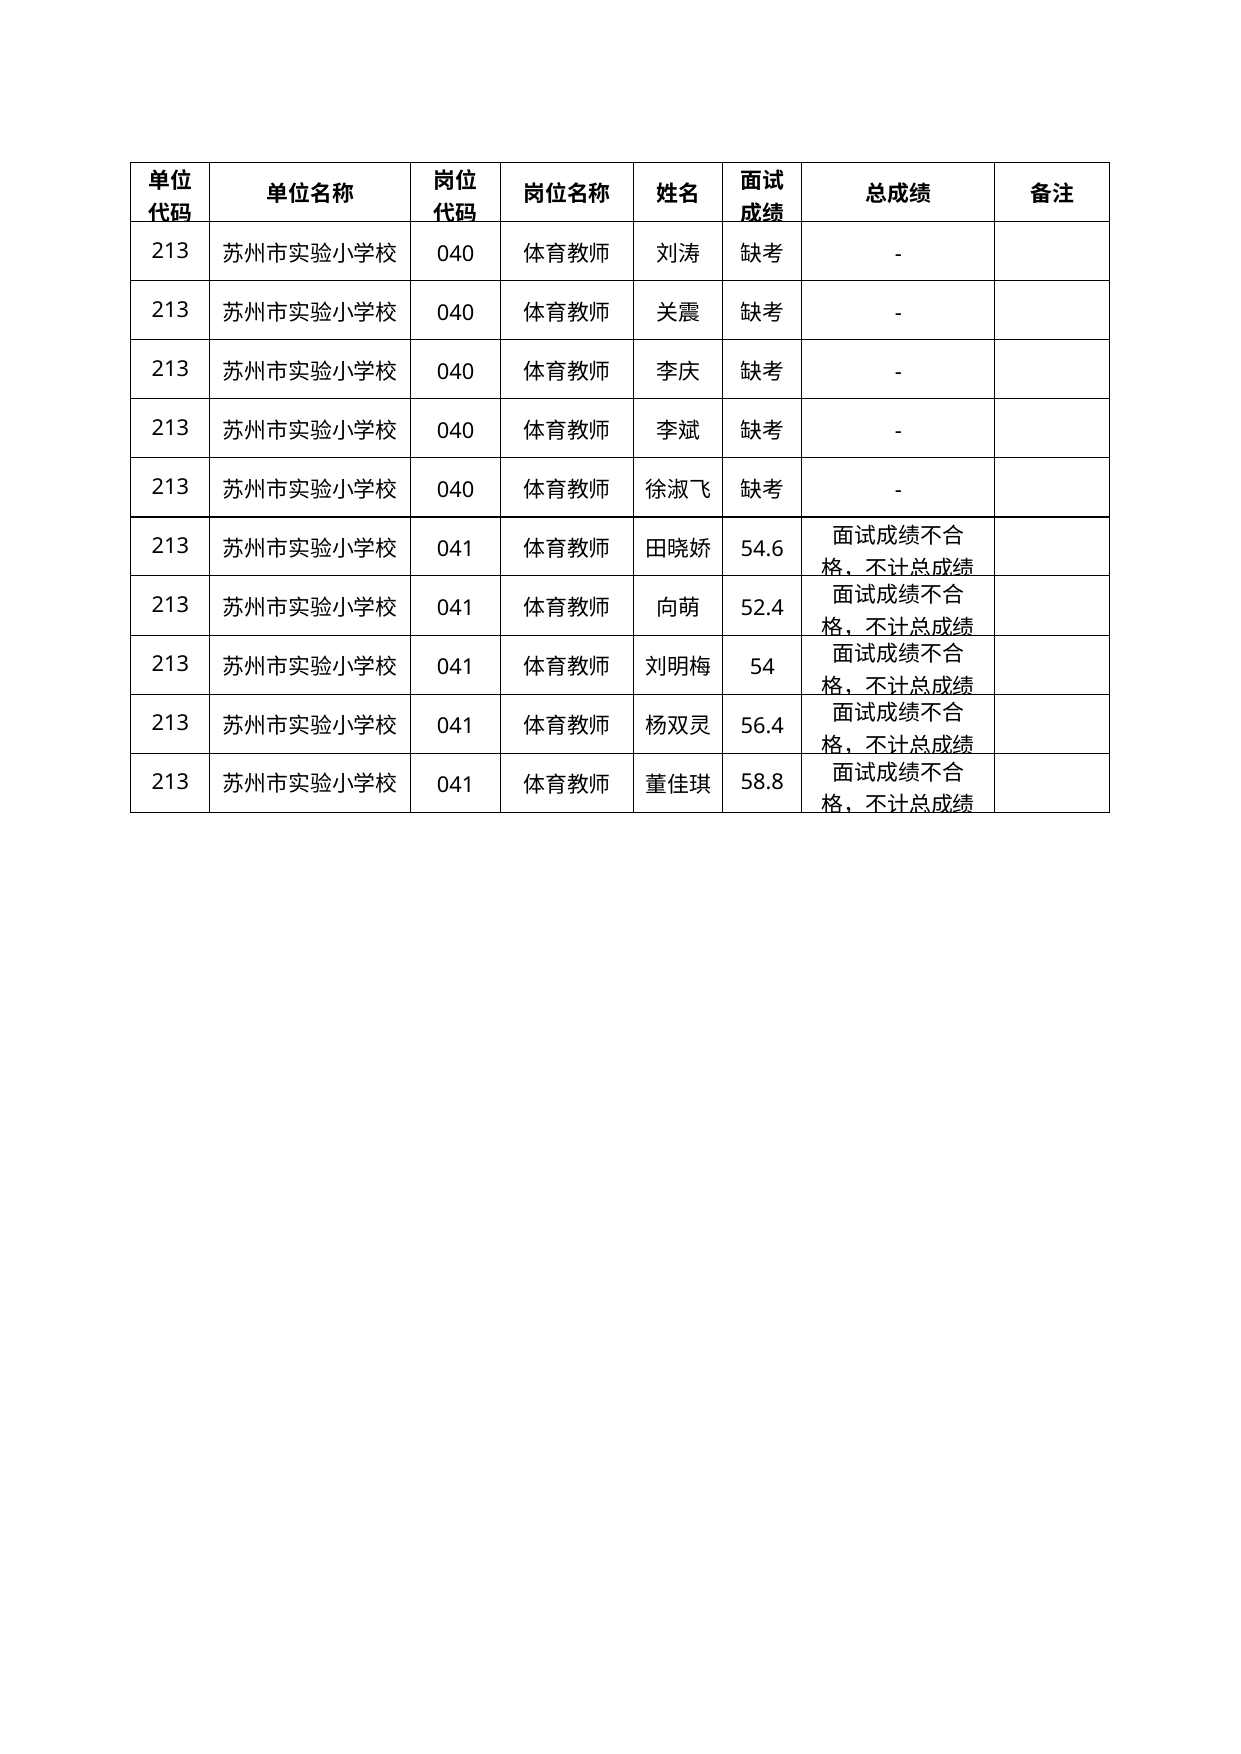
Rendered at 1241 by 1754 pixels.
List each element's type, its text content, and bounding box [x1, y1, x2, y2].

table_cell 杨双灵 [634, 695, 722, 753]
table_cell 徐淑飞 [634, 458, 722, 516]
table_cell 缺考 [723, 458, 801, 516]
table_cell 213 [131, 576, 209, 634]
table_cell 苏州市实验小学校 [210, 636, 410, 693]
table_cell 体育教师 [501, 281, 633, 339]
table_cell 苏州市实验小学校 [210, 695, 410, 753]
table_cell 54.6 [723, 518, 801, 575]
table_cell 58.8 [723, 754, 801, 812]
table_cell [995, 695, 1109, 753]
table_header 单位 代码 [131, 163, 209, 221]
table_cell [995, 636, 1109, 693]
table_cell 苏州市实验小学校 [210, 340, 410, 398]
table_cell 040 [411, 222, 500, 280]
table_cell 面试成绩不合格，不计总成绩 [802, 636, 994, 693]
table_cell 040 [411, 281, 500, 339]
table_cell 体育教师 [501, 399, 633, 457]
table_cell 体育教师 [501, 636, 633, 693]
table_cell 体育教师 [501, 340, 633, 398]
table_cell 李斌 [634, 399, 722, 457]
table_cell - [802, 222, 994, 280]
table_cell 213 [131, 399, 209, 457]
table_header 姓名 [634, 163, 722, 221]
table_cell 041 [411, 518, 500, 575]
table_cell - [802, 281, 994, 339]
table_cell 213 [131, 695, 209, 753]
table_cell 041 [411, 636, 500, 693]
table_cell [995, 340, 1109, 398]
table_cell 面试成绩不合格，不计总成绩 [802, 754, 994, 812]
table_cell 缺考 [723, 340, 801, 398]
table_cell 041 [411, 695, 500, 753]
table_cell [995, 281, 1109, 339]
table_cell [995, 576, 1109, 634]
table_header 岗位 代码 [411, 163, 500, 221]
table_cell 213 [131, 458, 209, 516]
table_cell 关震 [634, 281, 722, 339]
table_cell 040 [411, 399, 500, 457]
table_cell 刘涛 [634, 222, 722, 280]
table_cell 李庆 [634, 340, 722, 398]
table_cell 田晓娇 [634, 518, 722, 575]
table_cell 缺考 [723, 281, 801, 339]
table_cell 缺考 [723, 399, 801, 457]
table_header 总成绩 [802, 163, 994, 221]
table_cell 苏州市实验小学校 [210, 518, 410, 575]
table_cell 面试成绩不合格，不计总成绩 [802, 695, 994, 753]
table_cell - [802, 399, 994, 457]
table_cell 体育教师 [501, 458, 633, 516]
table_cell 213 [131, 518, 209, 575]
table_cell 面试成绩不合格，不计总成绩 [802, 576, 994, 634]
table_header 面试 成绩 [723, 163, 801, 221]
table_cell 213 [131, 222, 209, 280]
table_cell [995, 222, 1109, 280]
table_cell [995, 458, 1109, 516]
table_cell 苏州市实验小学校 [210, 458, 410, 516]
table_cell 213 [131, 281, 209, 339]
table_cell [995, 518, 1109, 575]
table_cell 213 [131, 754, 209, 812]
table_cell - [802, 458, 994, 516]
table_cell [995, 754, 1109, 812]
table_header 岗位名称 [501, 163, 633, 221]
table_cell 56.4 [723, 695, 801, 753]
table_cell 苏州市实验小学校 [210, 576, 410, 634]
table_cell 213 [131, 636, 209, 693]
table_cell 体育教师 [501, 576, 633, 634]
table_cell 041 [411, 754, 500, 812]
table_header 备注 [995, 163, 1109, 221]
table_cell 董佳琪 [634, 754, 722, 812]
table_cell 体育教师 [501, 695, 633, 753]
table_cell 向萌 [634, 576, 722, 634]
table_cell 体育教师 [501, 222, 633, 280]
table_cell 苏州市实验小学校 [210, 399, 410, 457]
table_cell 040 [411, 458, 500, 516]
table_cell 体育教师 [501, 754, 633, 812]
table_header 单位名称 [210, 163, 410, 221]
table_cell 54 [723, 636, 801, 693]
table_cell 刘明梅 [634, 636, 722, 693]
table_cell 苏州市实验小学校 [210, 754, 410, 812]
table_cell - [802, 340, 994, 398]
table_cell 面试成绩不合格，不计总成绩 [802, 518, 994, 575]
table_cell 52.4 [723, 576, 801, 634]
table_cell 213 [131, 340, 209, 398]
table_cell 041 [411, 576, 500, 634]
table_cell 体育教师 [501, 518, 633, 575]
table_cell 040 [411, 340, 500, 398]
table_cell [995, 399, 1109, 457]
table_cell 苏州市实验小学校 [210, 222, 410, 280]
table_cell 缺考 [723, 222, 801, 280]
table_cell 苏州市实验小学校 [210, 281, 410, 339]
